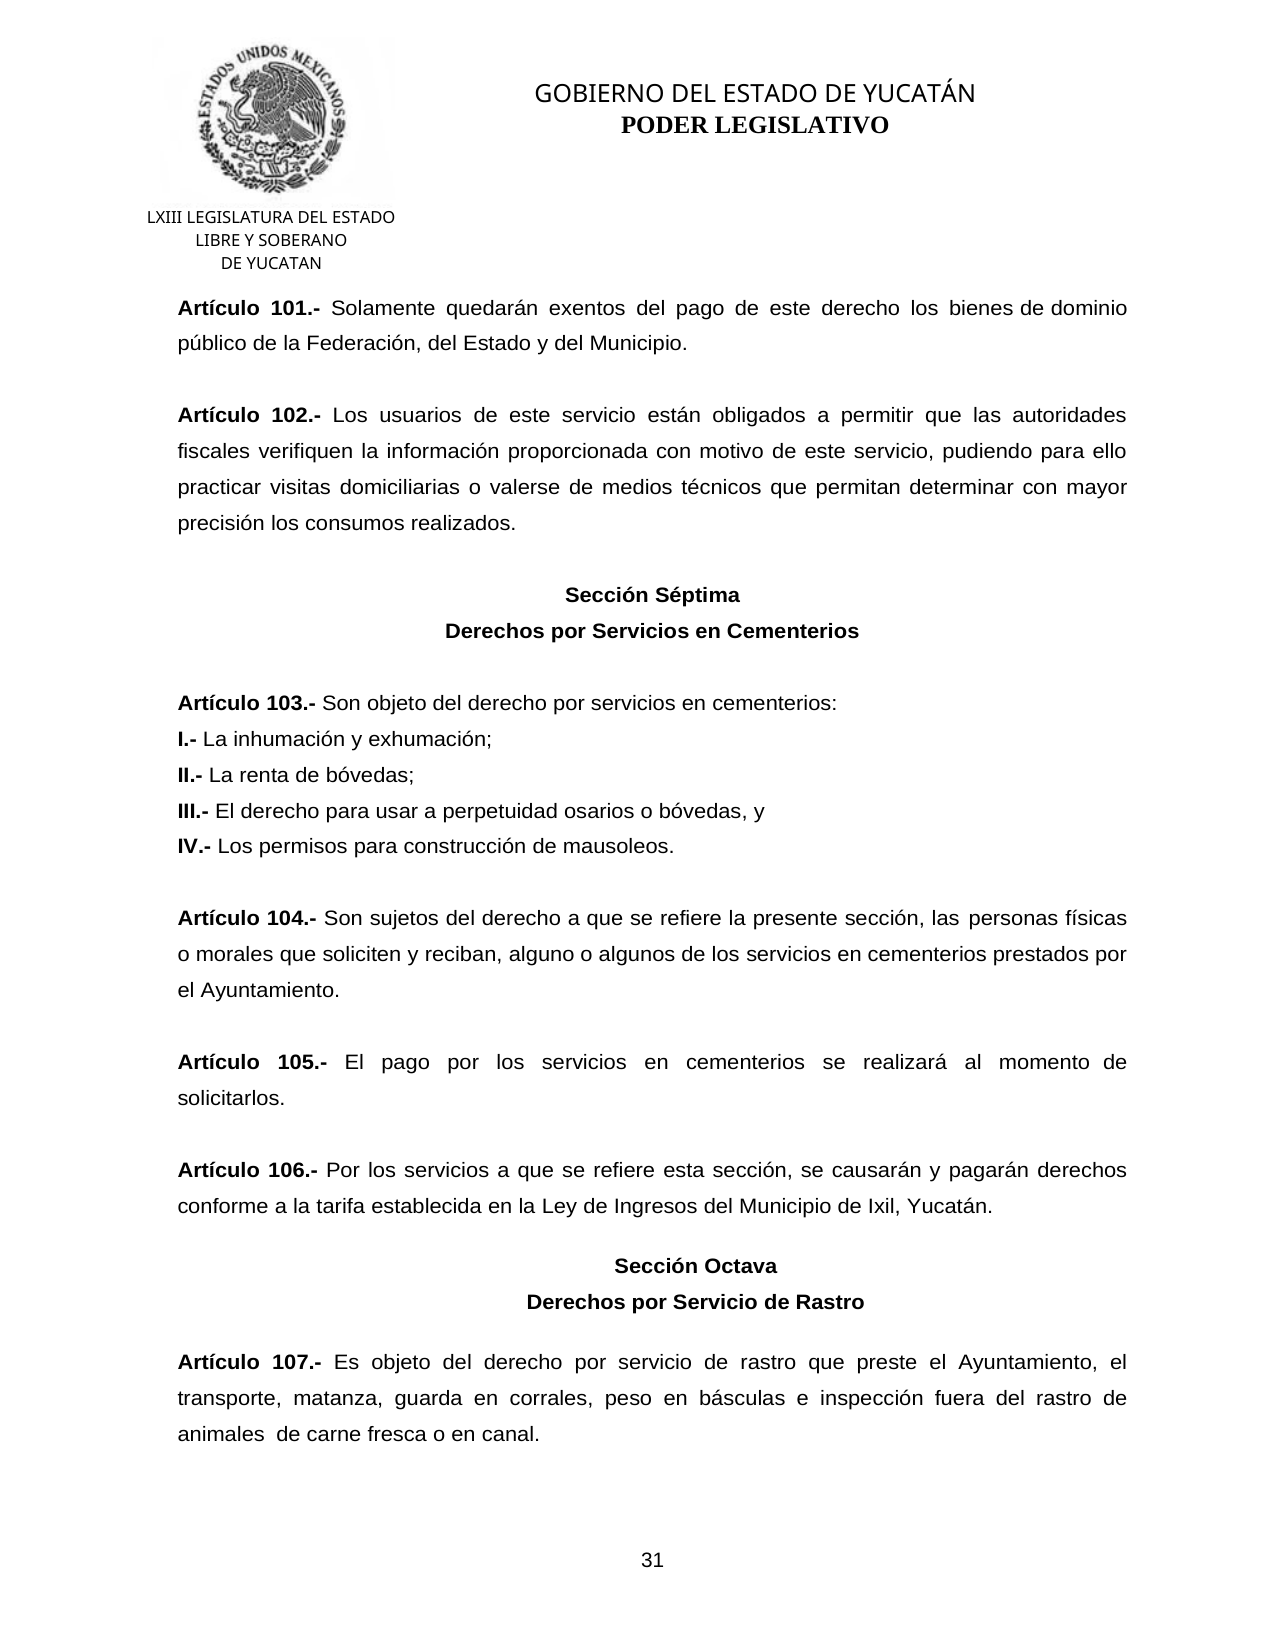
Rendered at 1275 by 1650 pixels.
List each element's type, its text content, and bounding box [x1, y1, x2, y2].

text Sección Séptima [177, 583, 1127, 607]
text IV.- Los permisos para construcción de mausoleos. [177, 834, 1127, 858]
text Artículo 106.- Por los servicios a que se refiere esta sección, se causarán y pagarán derechos conforme a la tarifa establecida en la Ley de Ingresos del Municipio de Ixil, Yucatán. [177, 1158, 1127, 1218]
text Sección Octava [177, 1254, 1127, 1278]
text Derechos por Servicio de Rastro [177, 1289, 1127, 1313]
text III.- El derecho para usar a perpetuidad osarios o bóvedas, y [177, 798, 1127, 822]
picture [151, 37, 396, 208]
text Artículo 107.- Es objeto del derecho por servicio de rastro que preste el Ayuntamiento, el transporte, matanza, guarda en corrales, peso en básculas e inspección fuera del rastro de animales de carne fresca o en canal. [177, 1349, 1127, 1445]
text Derechos por Servicios en Cementerios [177, 619, 1127, 643]
text Artículo 101.- Solamente quedarán exentos del pago de este derecho los bienes de dominio público de la Federación, del Estado y del Municipio. [177, 295, 1127, 355]
text Artículo 104.- Son sujetos del derecho a que se refiere la presente sección, las personas físicas o morales que soliciten y reciban, alguno o algunos de los servicios en cementerios prestados por el Ayuntamiento. [177, 906, 1127, 1002]
text I.- La inhumación y exhumación; [177, 727, 1127, 751]
text Artículo 105.- El pago por los servicios en cementerios se realizará al momento de solicitarlos. [177, 1050, 1127, 1110]
text Artículo 103.- Son objeto del derecho por servicios en cementerios: [177, 691, 1127, 714]
text II.- La renta de bóvedas; [177, 762, 1127, 786]
text Artículo 102.- Los usuarios de este servicio están obligados a permitir que las autoridades fiscales verifiquen la información proporcionada con motivo de este servicio, pudiendo para ello practicar visitas domiciliarias o valerse de medios técnicos que permitan determinar con mayor precisión los consumos realizados. [177, 403, 1127, 535]
